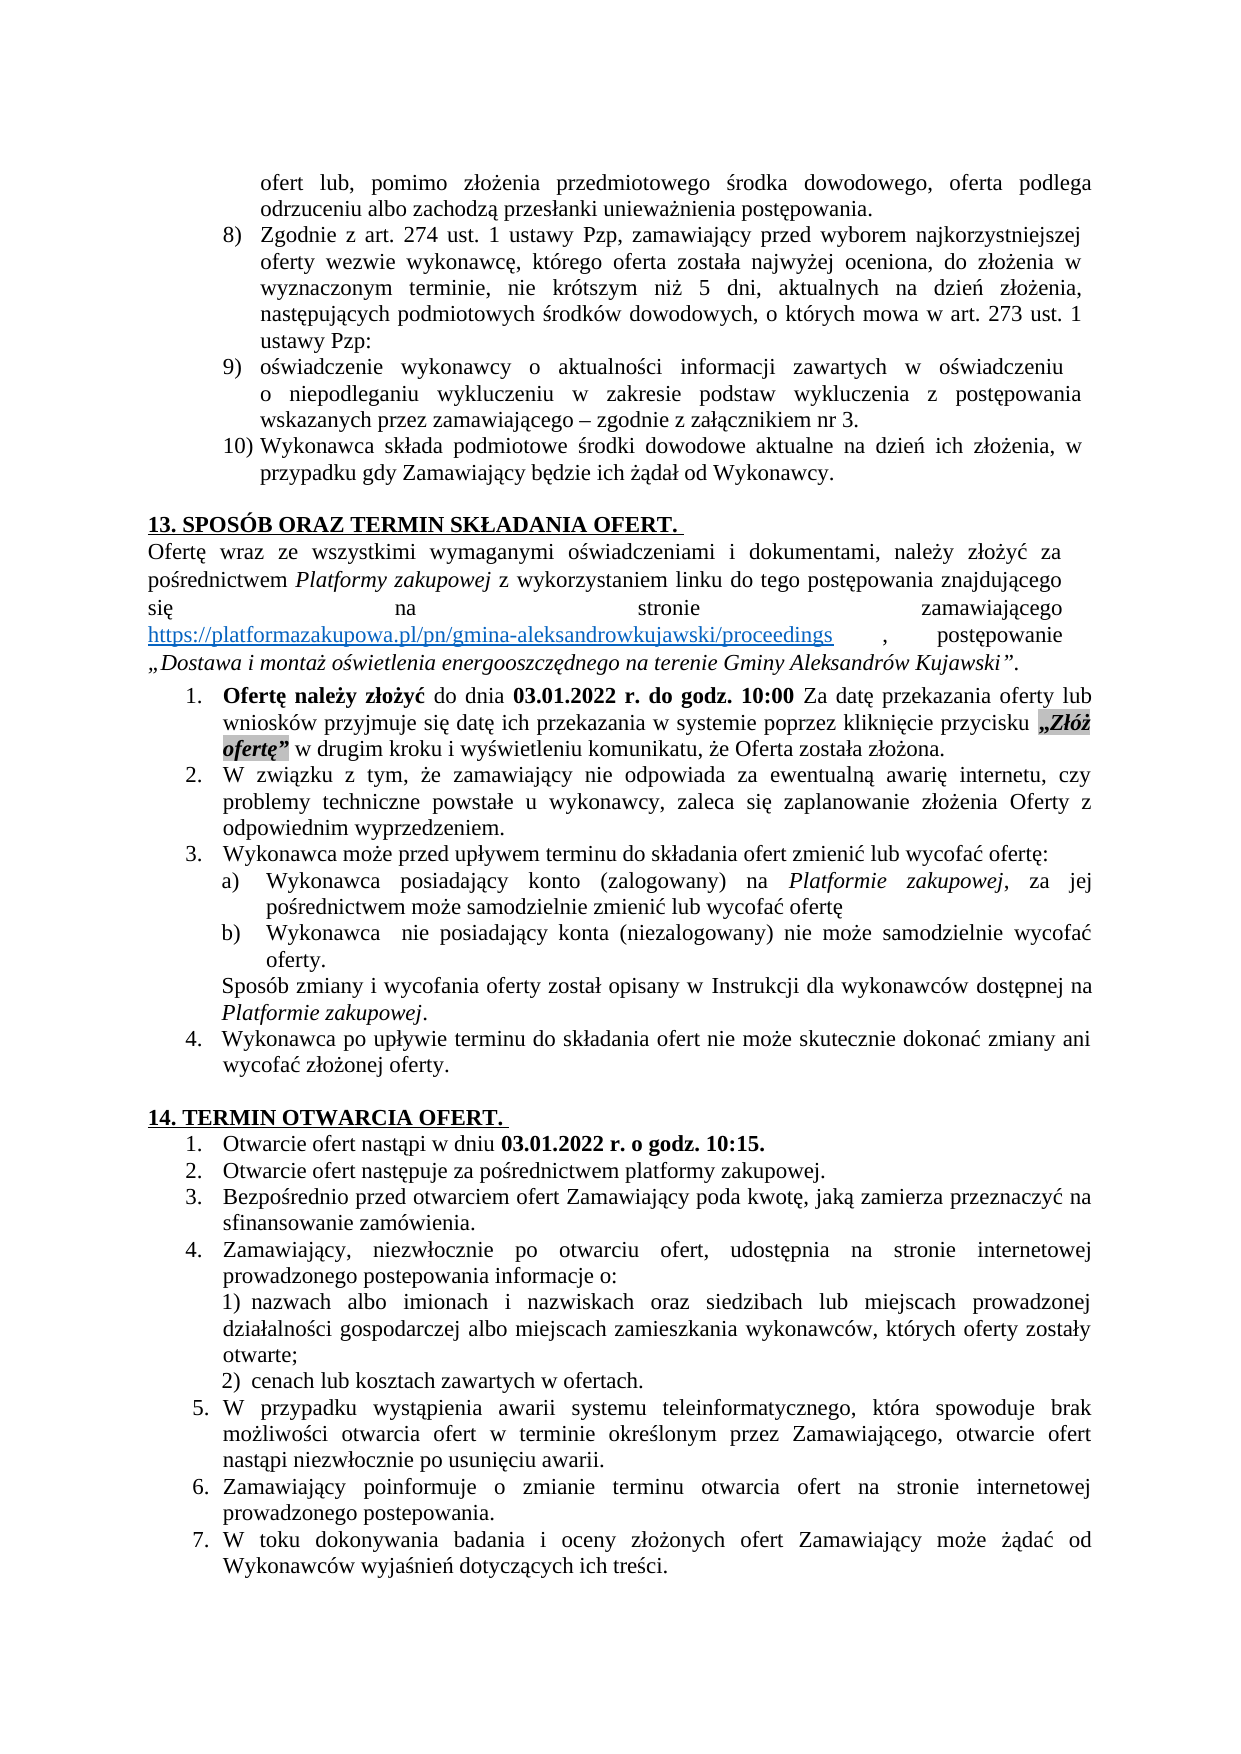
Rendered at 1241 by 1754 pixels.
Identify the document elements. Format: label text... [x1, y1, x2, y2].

list Wykonawca składa podmiotowe środki dowodowe aktualne na dzień ich złożenia, w przypadku gdy Zamawiający będzie ich żądał od Wykonawcy. [223, 432, 1083, 485]
list cenach lub kosztach zawartych w ofertach. [221, 1367, 1093, 1394]
list Bezpośrednio przed otwarciem ofert Zamawiający poda kwotę, jaką zamierza przeznaczyć na sfinansowanie zamówienia. [185, 1183, 1093, 1236]
list Wykonawca nie posiadający konta (niezalogowany) nie może samodzielnie wycofać oferty. [221, 919, 1093, 972]
text 13. SPOSÓB ORAZ TERMIN SKŁADANIA OFERT. [148, 511, 1093, 538]
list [223, 169, 1093, 221]
list Wykonawca po upływie terminu do składania ofert nie może skutecznie dokonać zmiany ani wycofać złożonej oferty. [185, 1025, 1093, 1078]
list W związku z tym, że zamawiający nie odpowiada za ewentualną awarię internetu, czy problemy techniczne powstałe u wykonawcy, zaleca się zaplanowanie złożenia Oferty z odpowiednim wyprzedzeniem. [185, 761, 1093, 840]
text Ofertę wraz ze wszystkimi wymaganymi oświadczeniami i dokumentami, należy złożyć za pośrednictwem Platformy zakupowej z wykorzystaniem linku do tego postępowania znajdującego się na stronie zamawiającego https://platformazakupowa.pl/pn/gmina-aleksandrowkujawski/proceedings , postępowanie „Dostawa i montaż oświetlenia energooszczędnego na terenie Gminy Aleksandrów Kujawski”. [148, 538, 1063, 676]
text Sposób zmiany i wycofania oferty został opisany w Instrukcji dla wykonawców dostępnej na Platformie zakupowej. [221, 972, 1093, 1025]
list Wykonawca posiadający konto (zalogowany) na Platformie zakupowej, za jej pośrednictwem może samodzielnie zmienić lub wycofać ofertę [221, 867, 1093, 919]
list Zamawiający poinformuje o zmianie terminu otwarcia ofert na stronie internetowej prowadzonego postepowania. [192, 1473, 1093, 1526]
list W toku dokonywania badania i oceny złożonych ofert Zamawiający może żądać od Wykonawców wyjaśnień dotyczących ich treści. [192, 1526, 1093, 1578]
list W przypadku wystąpienia awarii systemu teleinformatycznego, która spowoduje brak możliwości otwarcia ofert w terminie określonym przez Zamawiającego, otwarcie ofert nastąpi niezwłocznie po usunięciu awarii. [192, 1394, 1093, 1473]
list Zgodnie z art. 274 ust. 1 ustawy Pzp, zamawiający przed wyborem najkorzystniejszej oferty wezwie wykonawcę, którego oferta została najwyżej oceniona, do złożenia w wyznaczonym terminie, nie krótszym niż 5 dni, aktualnych na dzień złożenia, następujących podmiotowych środków dowodowych, o których mowa w art. 273 ust. 1 ustawy Pzp: [223, 221, 1083, 353]
text 14. TERMIN OTWARCIA OFERT. [148, 1104, 1093, 1130]
list Wykonawca może przed upływem terminu do składania ofert zmienić lub wycofać ofertę: [185, 840, 1093, 867]
list oświadczenie wykonawcy o aktualności informacji zawartych w oświadczeniu o niepodleganiu wykluczeniu w zakresie podstaw wykluczenia z postępowania wskazanych przez zamawiającego – zgodnie z załącznikiem nr 3. [223, 353, 1083, 432]
list Otwarcie ofert następuje za pośrednictwem platformy zakupowej. [185, 1157, 1093, 1183]
list nazwach albo imionach i nazwiskach oraz siedzibach lub miejscach prowadzonej działalności gospodarczej albo miejscach zamieszkania wykonawców, których oferty zostały otwarte; [221, 1288, 1093, 1367]
list Zamawiający, niezwłocznie po otwarciu ofert, udostępnia na stronie internetowej prowadzonego postepowania informacje o: [185, 1236, 1093, 1288]
list Ofertę należy złożyć do dnia 03.01.2022 r. do godz. 10:00 Za datę przekazania oferty lub wniosków przyjmuje się datę ich przekazania w systemie poprzez kliknięcie przycisku „Złóż ofertę” w drugim kroku i wyświetleniu komunikatu, że Oferta została złożona. [185, 682, 1093, 761]
list Otwarcie ofert nastąpi w dniu 03.01.2022 r. o godz. 10:15. [185, 1130, 1093, 1157]
